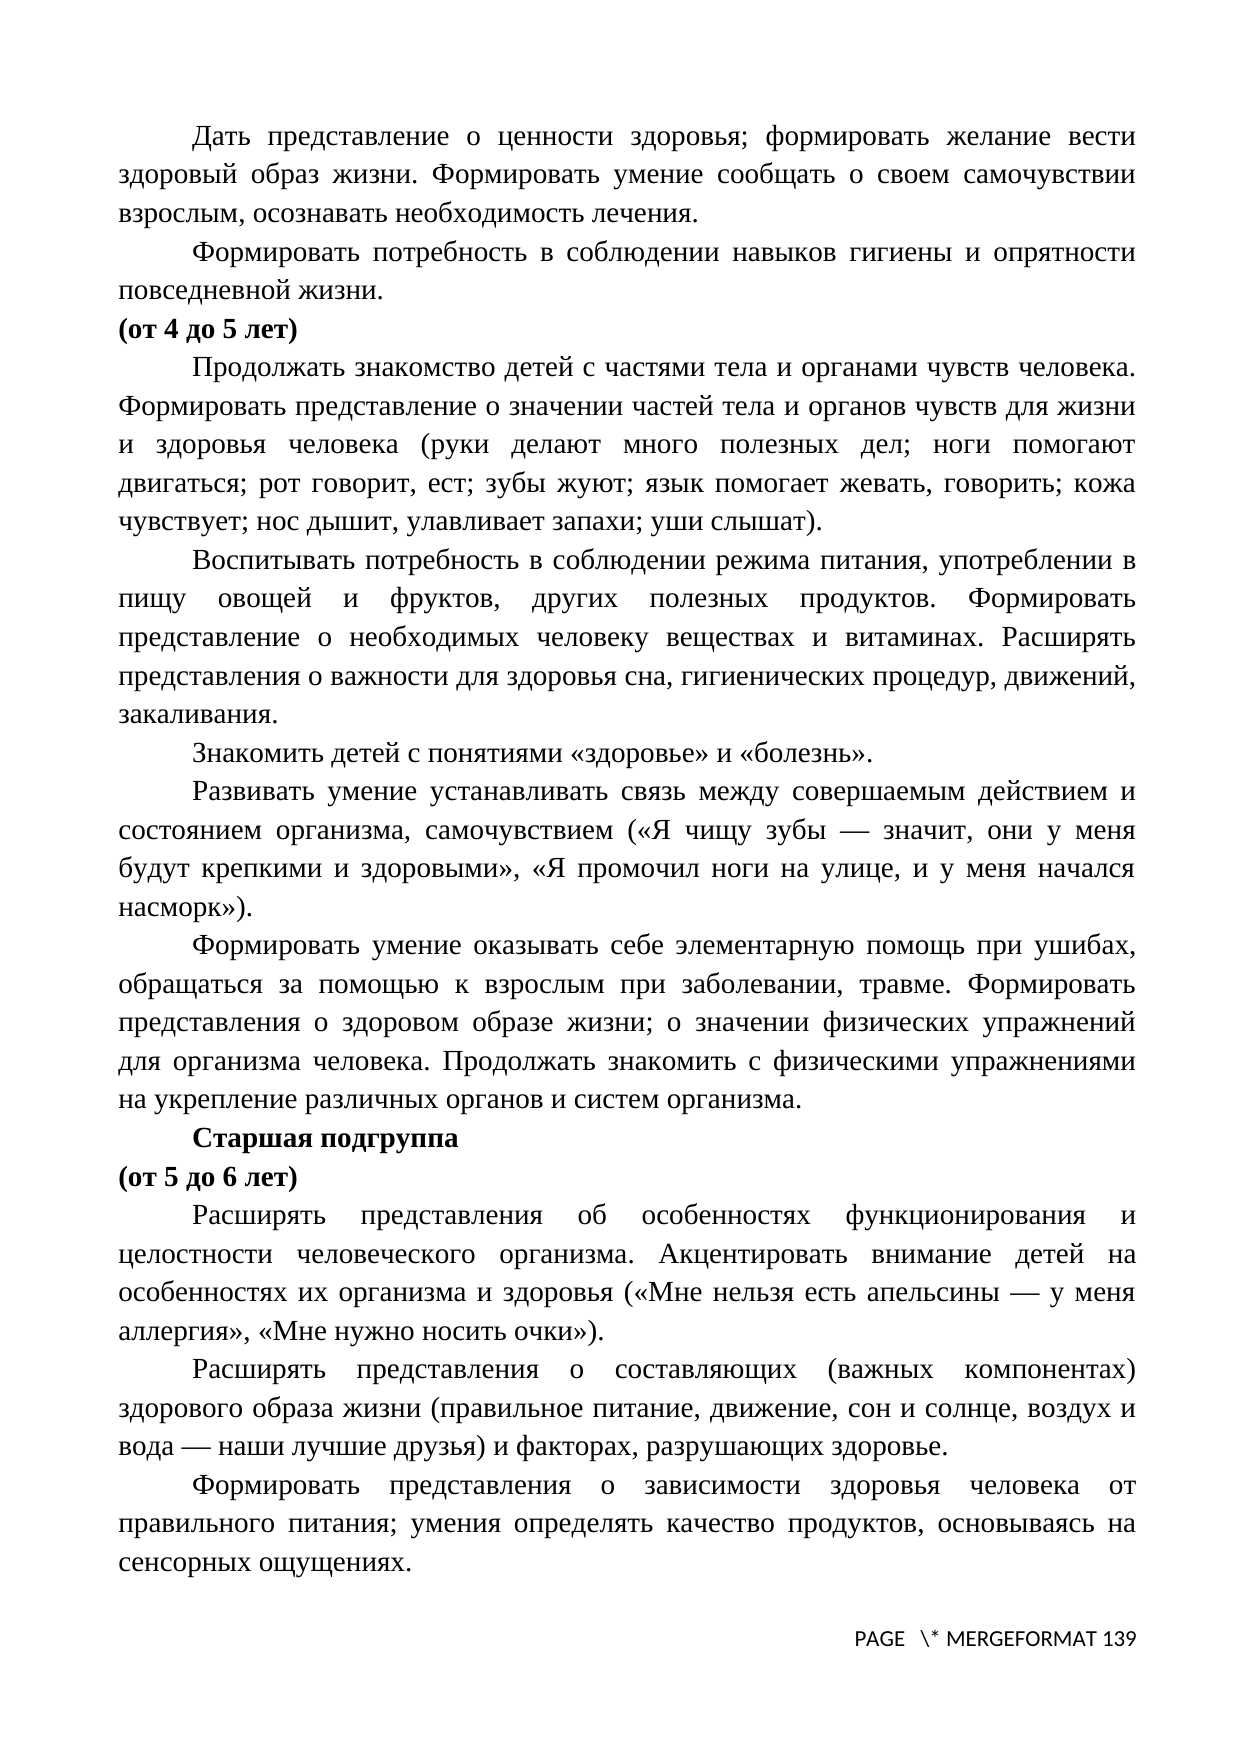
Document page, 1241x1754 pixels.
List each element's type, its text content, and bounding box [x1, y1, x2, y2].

text Знакомить детей с понятиями «здоровье» и «болезнь». [118, 735, 1137, 768]
text Продолжать знакомство детей с частями тела и органами чувств человека. Формировать представление о значении частей тела и органов чувств для жизни и здоровья человека (руки делают много полезных дел; ноги помогают двигаться; рот говорит, ест; зубы жуют; язык помогает жевать, говорить; кожа чувствует; нос дышит, улавливает запахи; уши слышат). [118, 349, 1137, 537]
text Формировать потребность в соблюдении навыков гигиены и опрятности повседневной жизни. [118, 234, 1137, 306]
text Расширять представления о составляющих (важных компонентах) здорового образа жизни (правильное питание, движение, сон и солнце, воздух и вода — наши лучшие друзья) и факторах, разрушающих здоровье. [118, 1351, 1137, 1462]
text Формировать представления о зависимости здоровья человека от правильного питания; умения определять качество продуктов, основываясь на сенсорных ощущениях. [118, 1467, 1137, 1578]
text Старшая подгруппа [118, 1120, 1137, 1154]
text Развивать умение устанавливать связь между совершаемым действием и состоянием организма, самочувствием («Я чищу зубы — значит, они у меня будут крепкими и здоровыми», «Я промочил ноги на улице, и у меня начался насморк»). [118, 773, 1137, 922]
text Расширять представления об особенностях функционирования и целостности человеческого организма. Акцентировать внимание детей на особенностях их организма и здоровья («Мне нельзя есть апельсины — у меня аллергия», «Мне нужно носить очки»). [118, 1197, 1137, 1346]
text Формировать умение оказывать себе элементарную помощь при ушибах, обращаться за помощью к взрослым при заболевании, травме. Формировать представления о здоровом образе жизни; о значении физических упражнений для организма человека. Продолжать знакомить с физическими упражнениями на укрепление различных органов и систем организма. [118, 927, 1137, 1115]
text (от 4 до 5 лет) [118, 311, 1137, 344]
text (от 5 до 6 лет) [118, 1159, 1137, 1192]
text Воспитывать потребность в соблюдении режима питания, употреблении в пищу овощей и фруктов, других полезных продуктов. Формировать представление о необходимых человеку веществах и витаминах. Расширять представления о важности для здоровья сна, гигиенических процедур, движений, закаливания. [118, 542, 1137, 730]
text Дать представление о ценности здоровья; формировать желание вести здоровый образ жизни. Формировать умение сообщать о своем самочувствии взрослым, осознавать необходимость лечения. [118, 118, 1137, 229]
